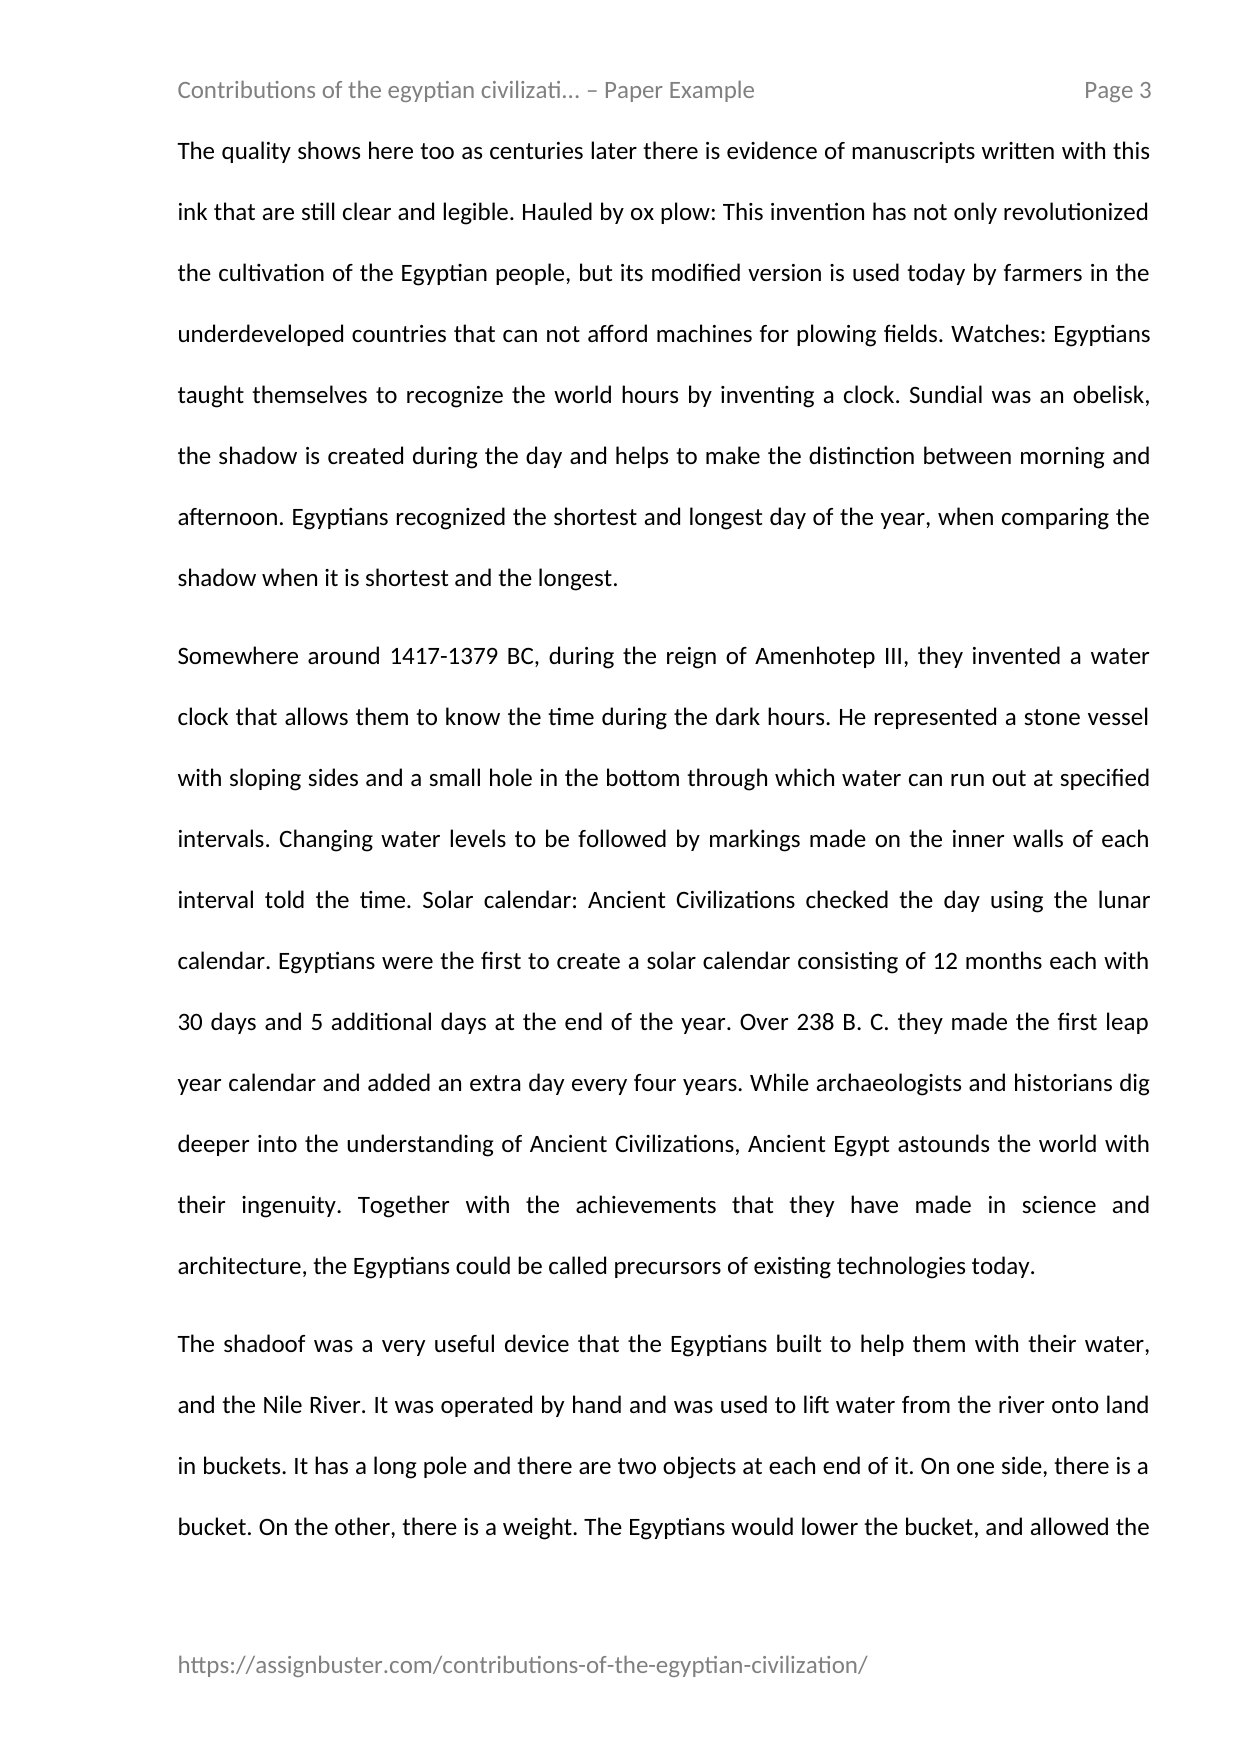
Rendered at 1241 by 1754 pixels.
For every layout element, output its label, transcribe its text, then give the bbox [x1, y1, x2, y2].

text The quality shows here too as centuries later there is evidence of manuscripts written with this ink that are still clear and legible. Hauled by ox plow: This invention has not only revolutionized the cultivation of the Egyptian people, but its modified version is used today by farmers in the underdeveloped countries that can not afford machines for plowing fields. Watches: Egyptians taught themselves to recognize the world hours by inventing a clock. Sundial was an obelisk, the shadow is created during the day and helps to make the distinction between morning and afternoon. Egyptians recognized the shortest and longest day of the year, when comparing the shadow when it is shortest and the longest. [177, 135, 1152, 593]
text Somewhere around 1417-1379 BC, during the reign of Amenhotep III, they invented a water clock that allows them to know the time during the dark hours. He represented a stone vessel with sloping sides and a small hole in the bottom through which water can run out at specified intervals. Changing water levels to be followed by markings made on the inner walls of each interval told the time. Solar calendar: Ancient Civilizations checked the day using the lunar calendar. Egyptians were the first to create a solar calendar consisting of 12 months each with 30 days and 5 additional days at the end of the year. Over 238 B. C. they made the first leap year calendar and added an extra day every four years. While archaeologists and historians dig deeper into the understanding of Ancient Civilizations, Ancient Egypt astounds the world with their ingenuity. Together with the achievements that they have made in science and architecture, the Egyptians could be called precursors of existing technologies today. [177, 640, 1152, 1281]
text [177, 1328, 1152, 1542]
